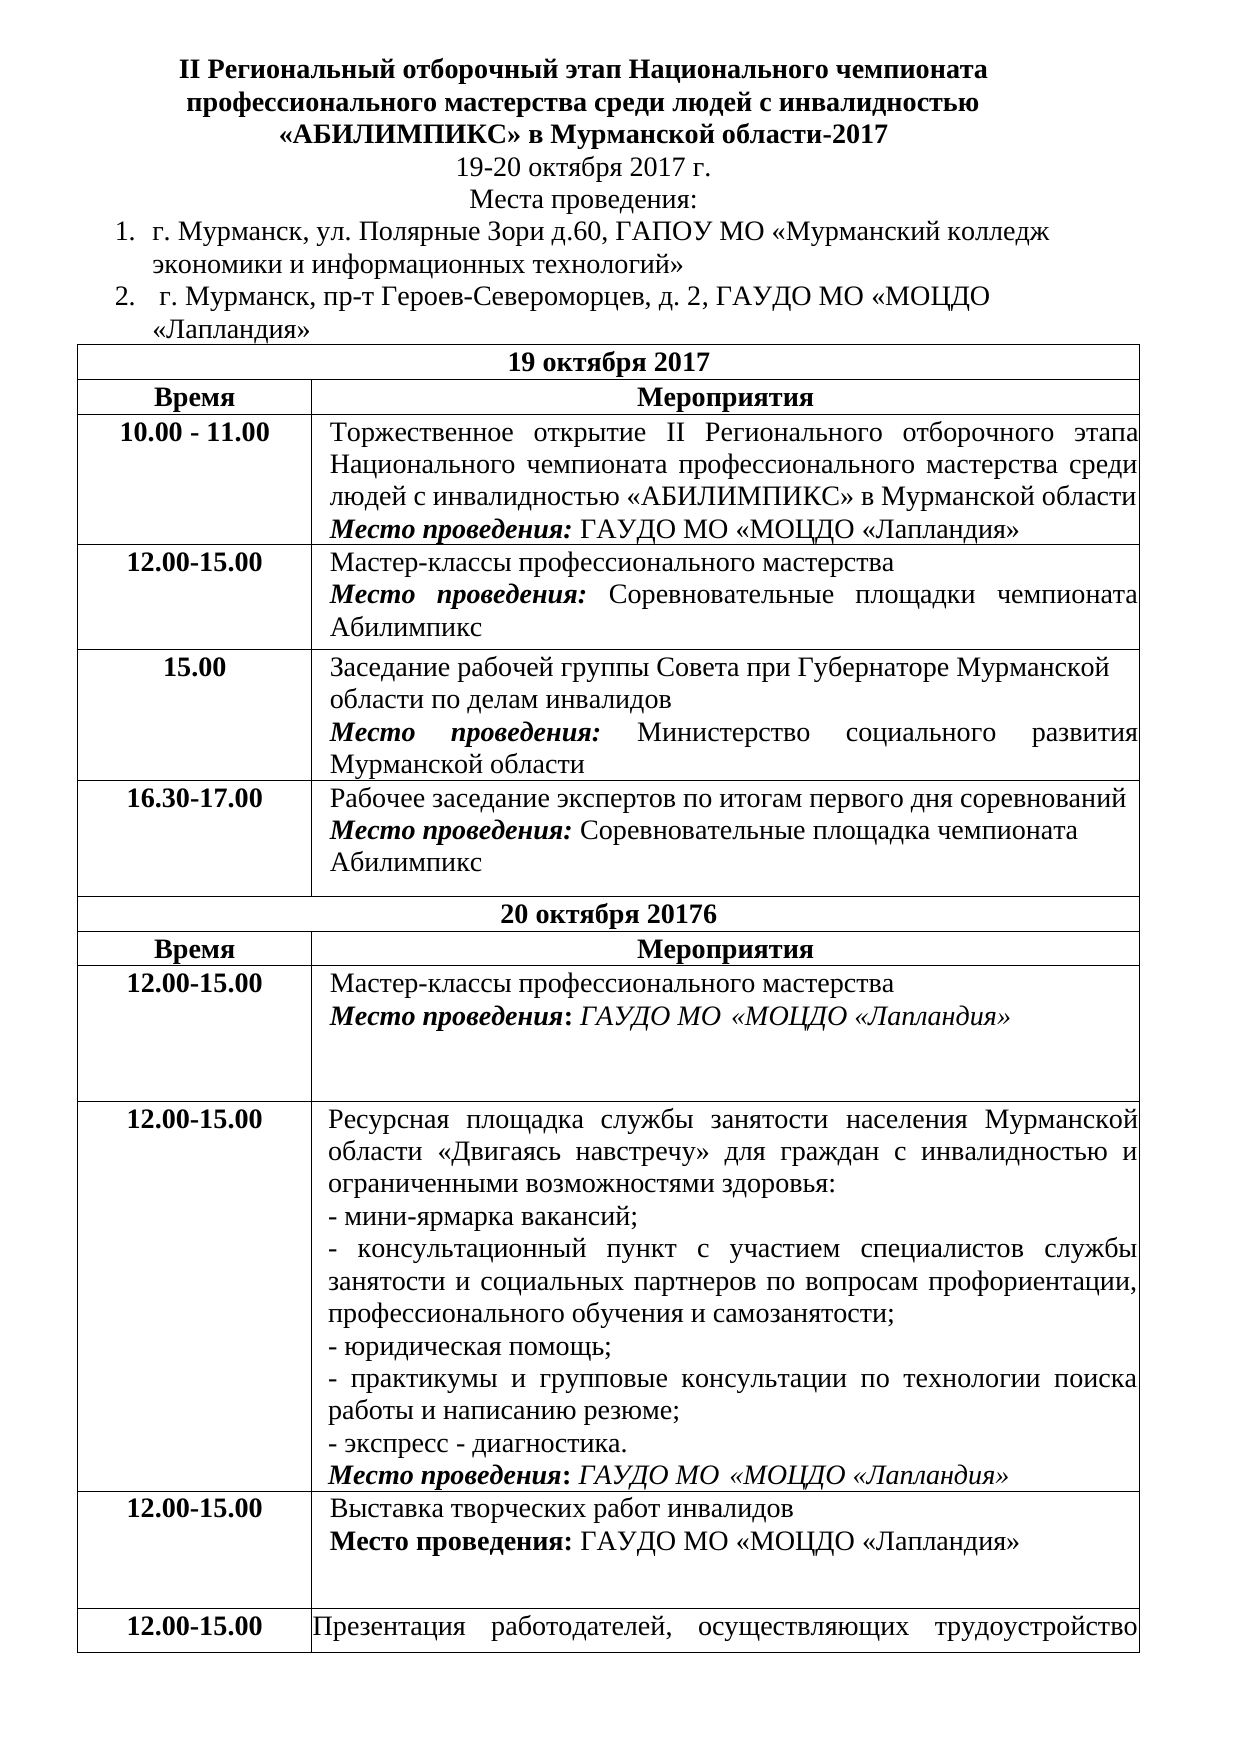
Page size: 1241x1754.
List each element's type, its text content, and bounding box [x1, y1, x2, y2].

table_cell Мероприятия [312, 932, 1139, 965]
list г. Мурманск, ул. Полярные Зори д.60, ГАПОУ МО «Мурманский колледж экономики и информационных технологий» [114, 214, 1089, 279]
table_cell 10.00 - 11.00 [78, 415, 311, 544]
table_cell 20 октября 20176 [78, 897, 1139, 931]
table_cell 12.00-15.00 [78, 966, 311, 1101]
list г. Мурманск, пр-т Героев-Североморцев, д. 2, ГАУДО МО «МОЦДО «Лапландия» [114, 279, 1089, 344]
table_cell Мастер-классы профессионального мастерства Место проведения: ГАУДО МО «МОЦДО «Лапландия» [312, 966, 1139, 1101]
table_cell Время [78, 932, 311, 965]
table_cell 16.30-17.00 [78, 781, 311, 896]
table_header 19 октября 2017 [78, 345, 1139, 379]
table_cell 12.00-15.00 [78, 1609, 311, 1652]
table_cell Торжественное открытие II Регионального отборочного этапа Национального чемпионата профессионального мастерства среди людей с инвалидностью «АБИЛИМПИКС» в Мурманской области Место проведения: ГАУДО МО «МОЦДО «Лапландия» [312, 415, 1139, 544]
table_cell Ресурсная площадка службы занятости населения Мурманской области «Двигаясь навстречу» для граждан с инвалидностью и ограниченными возможностями здоровья: - мини-ярмарка вакансий; - консультационный пункт с участием специалистов службы занятости и социальных партнеров по вопросам профориентации, профессионального обучения и самозанятости; - юридическая помощь; - практикумы и групповые консультации по технологии поиска работы и написанию резюме; - экспресс - диагностика. Место проведения: ГАУДО МО «МОЦДО «Лапландия» [312, 1102, 1139, 1491]
text Места проведения: [77, 182, 1089, 214]
text 19-20 октября 2017 г. [77, 150, 1089, 182]
table_cell Мастер-классы профессионального мастерства Место проведения: Соревновательные площадки чемпионата Абилимпикс [312, 545, 1139, 649]
table_cell 12.00-15.00 [78, 1492, 311, 1608]
text II Региональный отборочный этап Национального чемпионата профессионального мастерства среди людей с инвалидностью «АБИЛИМПИКС» в Мурманской области-2017 [77, 52, 1089, 150]
table_cell 12.00-15.00 [78, 545, 311, 649]
table_cell 12.00-15.00 [78, 1102, 311, 1491]
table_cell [312, 1609, 1139, 1652]
table_cell Время [78, 380, 311, 413]
table_cell Рабочее заседание экспертов по итогам первого дня соревнований Место проведения: Соревновательные площадка чемпионата Абилимпикс [312, 781, 1139, 896]
table_cell Выставка творческих работ инвалидов Место проведения: ГАУДО МО «МОЦДО «Лапландия» [312, 1492, 1139, 1608]
table_cell Заседание рабочей группы Совета при Губернаторе Мурманской области по делам инвалидов Место проведения: Министерство социального развития Мурманской области [312, 650, 1139, 780]
table_cell 15.00 [78, 650, 311, 780]
table_cell Мероприятия [312, 380, 1139, 413]
